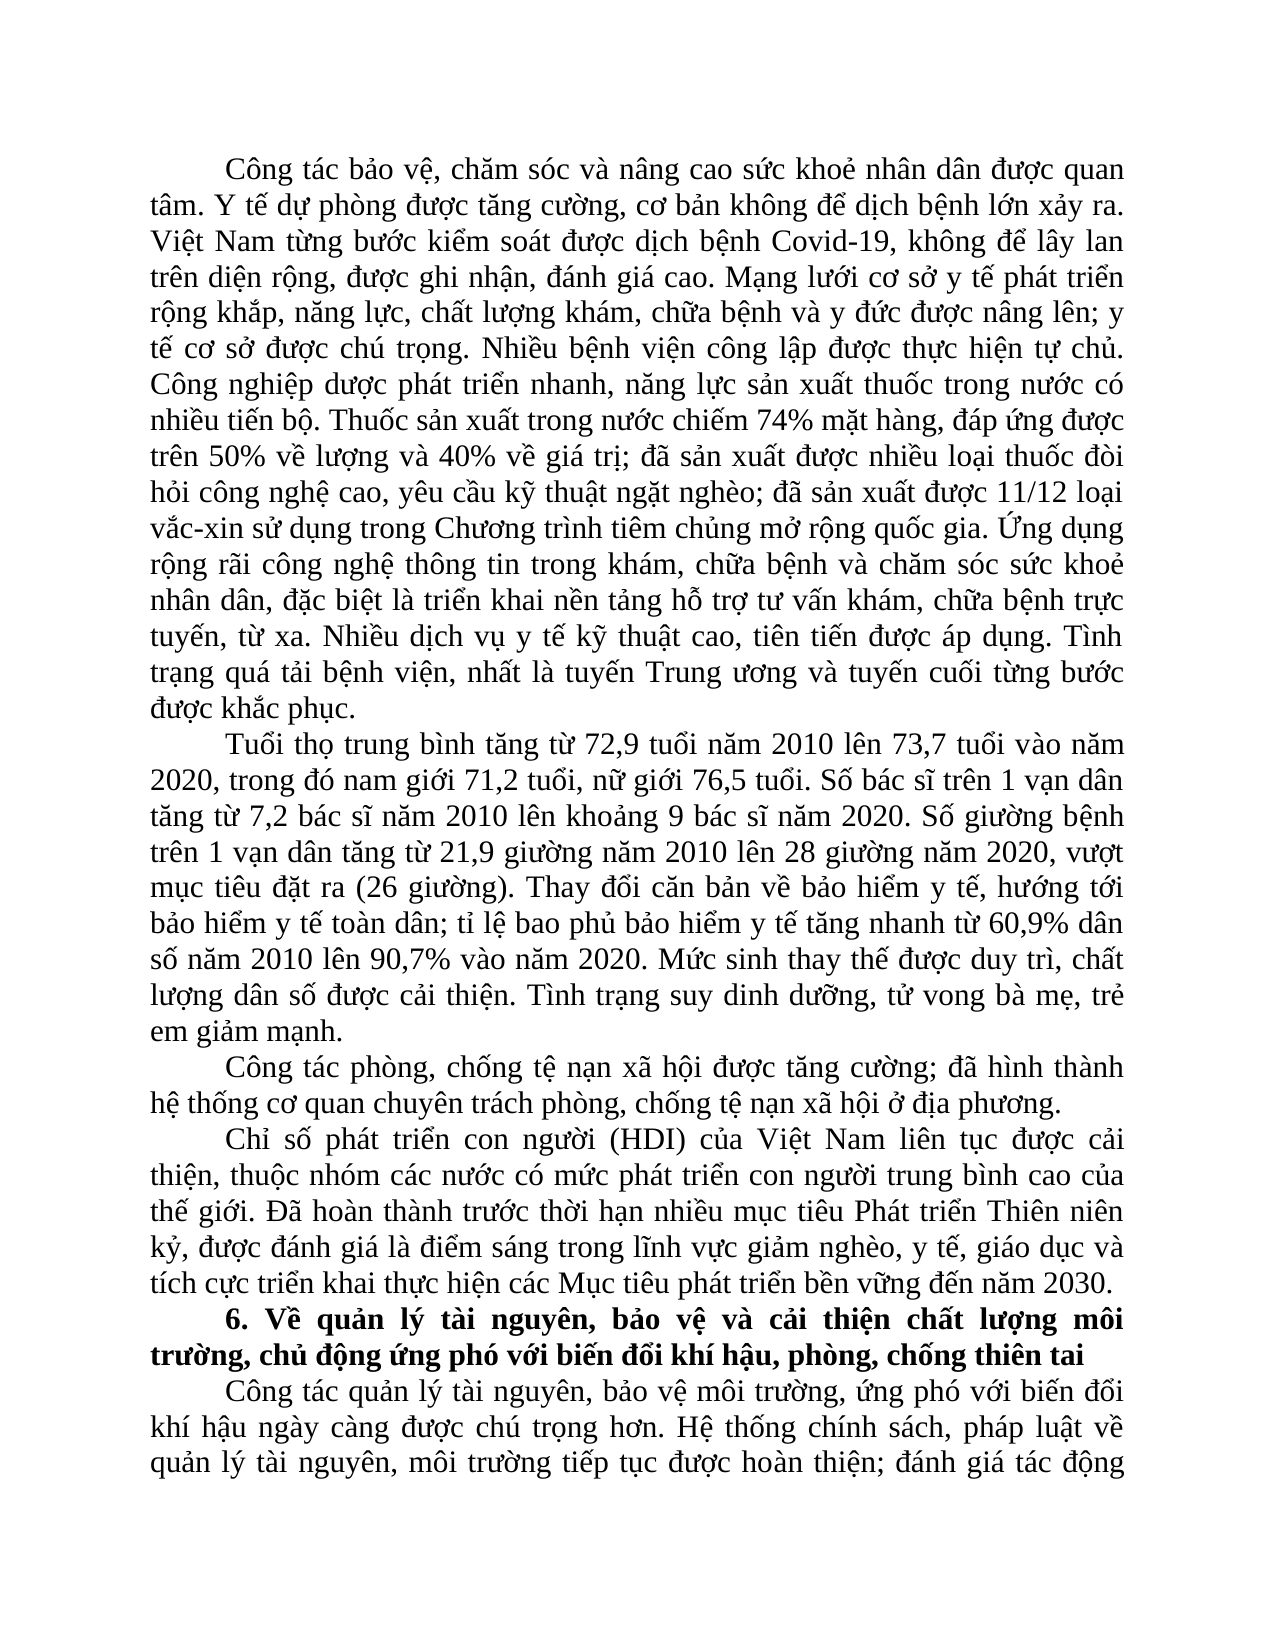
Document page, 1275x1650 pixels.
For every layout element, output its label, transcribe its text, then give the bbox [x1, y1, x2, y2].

text Công tác phòng, chống tệ nạn xã hội được tăng cường; đã hình thành hệ thống cơ quan chuyên trách phòng, chống tệ nạn xã hội ở địa phương. [150, 1048, 1125, 1120]
text 6. Về quản lý tài nguyên, bảo vệ và cải thiện chất lượng môi trường, chủ động ứng phó với biến đổi khí hậu, phòng, chống thiên tai [150, 1300, 1125, 1372]
text Chỉ số phát triển con người (HDI) của Việt Nam liên tục được cải thiện, thuộc nhóm các nước có mức phát triển con người trung bình cao của thế giới. Đã hoàn thành trước thời hạn nhiều mục tiêu Phát triển Thiên niên kỷ, được đánh giá là điểm sáng trong lĩnh vực giảm nghèo, y tế, giáo dục và tích cực triển khai thực hiện các Mục tiêu phát triển bền vững đến năm 2030. [150, 1120, 1125, 1300]
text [150, 1372, 1125, 1480]
text Tuổi thọ trung bình tăng từ 72,9 tuổi năm 2010 lên 73,7 tuổi vào năm 2020, trong đó nam giới 71,2 tuổi, nữ giới 76,5 tuổi. Số bác sĩ trên 1 vạn dân tăng từ 7,2 bác sĩ năm 2010 lên khoảng 9 bác sĩ năm 2020. Số giường bệnh trên 1 vạn dân tăng từ 21,9 giường năm 2010 lên 28 giường năm 2020, vượt mục tiêu đặt ra (26 giường). Thay đổi căn bản về bảo hiểm y tế, hướng tới bảo hiểm y tế toàn dân; tỉ lệ bao phủ bảo hiểm y tế tăng nhanh từ 60,9% dân số năm 2010 lên 90,7% vào năm 2020. Mức sinh thay thế được duy trì, chất lượng dân số được cải thiện. Tình trạng suy dinh dưỡng, tử vong bà mẹ, trẻ em giảm mạnh. [150, 725, 1125, 1048]
text Công tác bảo vệ, chăm sóc và nâng cao sức khoẻ nhân dân được quan tâm. Y tế dự phòng được tăng cường, cơ bản không để dịch bệnh lớn xảy ra. Việt Nam từng bước kiểm soát được dịch bệnh Covid-19, không để lây lan trên diện rộng, được ghi nhận, đánh giá cao. Mạng lưới cơ sở y tế phát triển rộng khắp, năng lực, chất lượng khám, chữa bệnh và y đức được nâng lên; y tế cơ sở được chú trọng. Nhiều bệnh viện công lập được thực hiện tự chủ. Công nghiệp dược phát triển nhanh, năng lực sản xuất thuốc trong nước có nhiều tiến bộ. Thuốc sản xuất trong nước chiếm 74% mặt hàng, đáp ứng được trên 50% về lượng và 40% về giá trị; đã sản xuất được nhiều loại thuốc đòi hỏi công nghệ cao, yêu cầu kỹ thuật ngặt nghèo; đã sản xuất được 11/12 loại vắc-xin sử dụng trong Chương trình tiêm chủng mở rộng quốc gia. Ứng dụng rộng rãi công nghệ thông tin trong khám, chữa bệnh và chăm sóc sức khoẻ nhân dân, đặc biệt là triển khai nền tảng hỗ trợ tư vấn khám, chữa bệnh trực tuyến, từ xa. Nhiều dịch vụ y tế kỹ thuật cao, tiên tiến được áp dụng. Tình trạng quá tải bệnh viện, nhất là tuyến Trung ương và tuyến cuối từng bước được khắc phục. [150, 150, 1125, 725]
